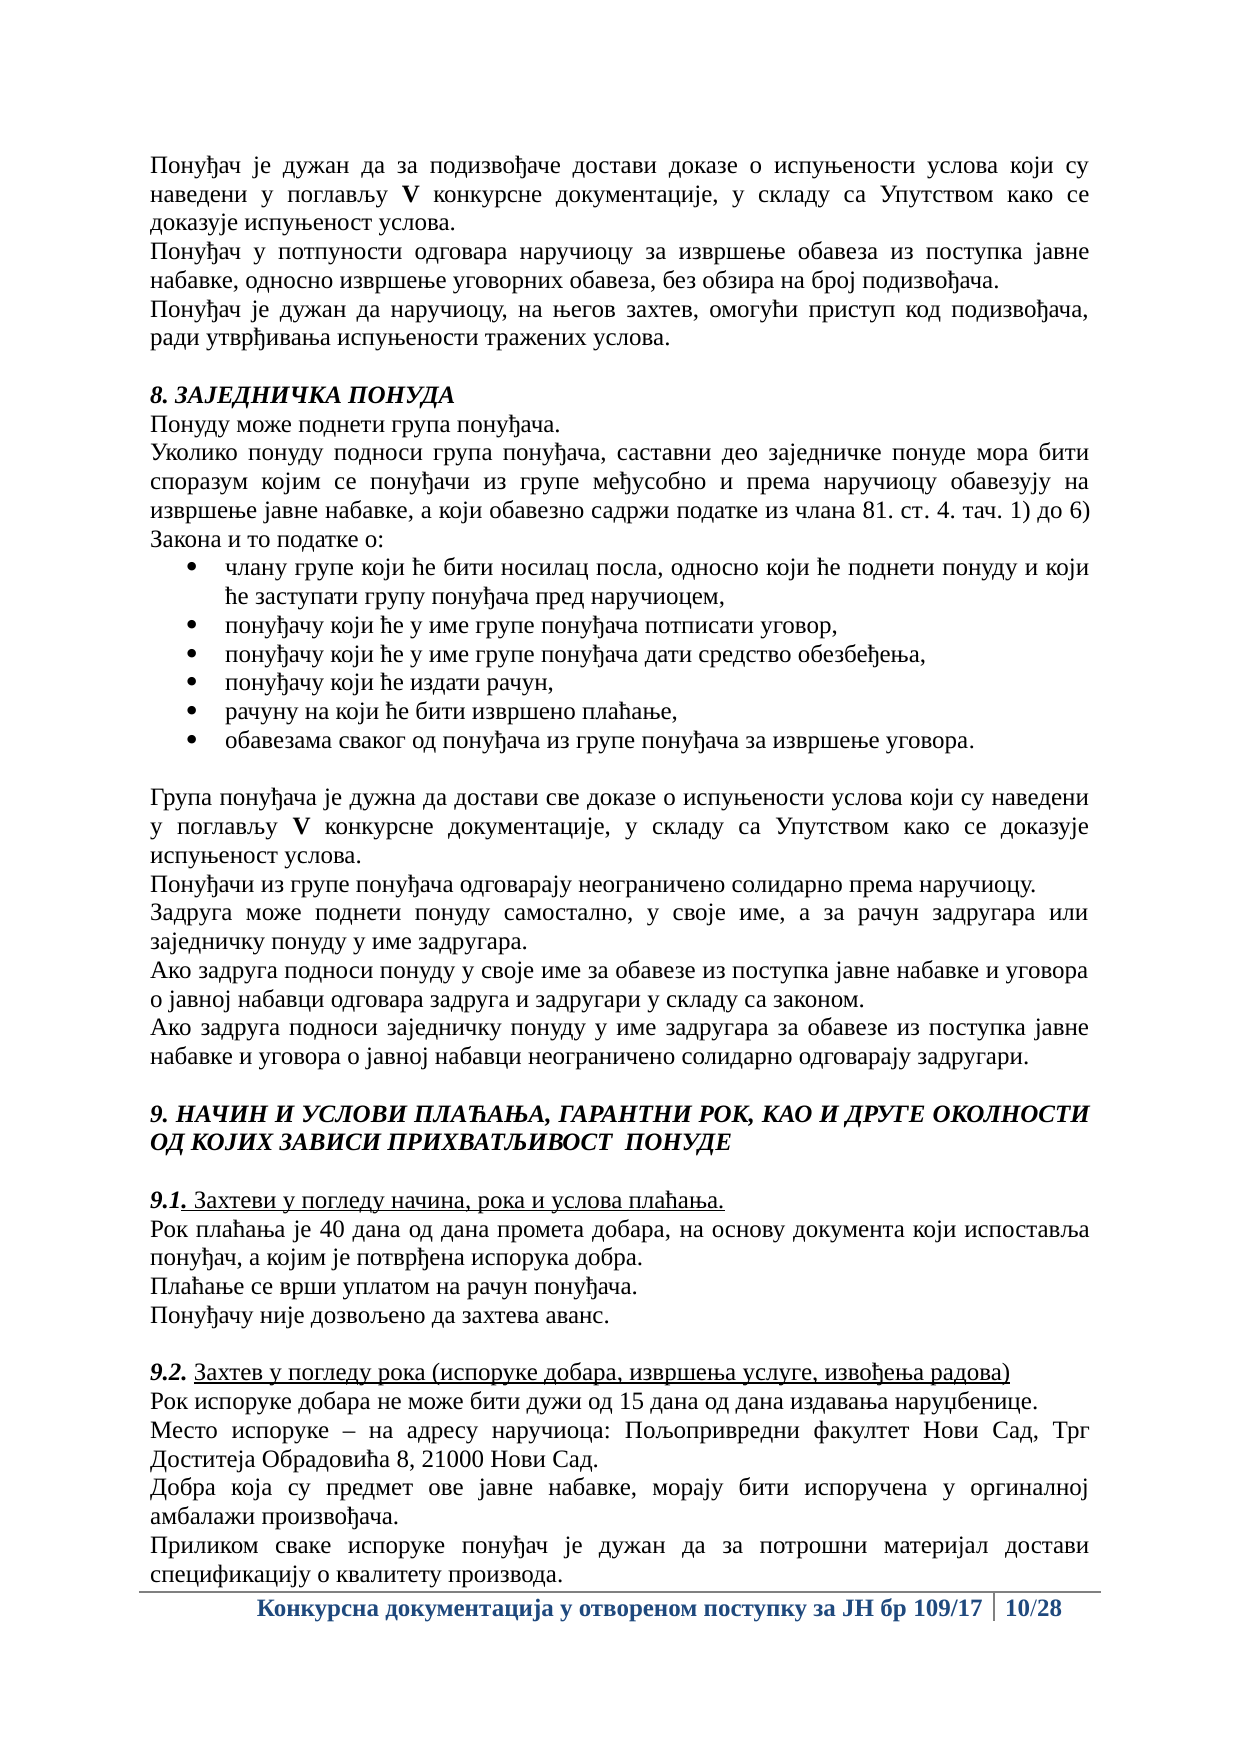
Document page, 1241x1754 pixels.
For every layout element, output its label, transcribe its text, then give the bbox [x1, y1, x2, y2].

list рачуну на који ће бити извршено плаћање, [187, 696, 1090, 725]
text Група понуђача је дужна да достави све доказе о испуњености услова који су наведени у поглављу V конкурсне документације, у складу са Упутством како се доказује испуњеност услова. [150, 782, 1090, 869]
text Ако задруга подноси заједничку понуду у име задругара за обавезе из поступка јавне набавке и уговора о јавној набавци неограничено солидарно одговарају задругари. [150, 1012, 1090, 1070]
text Понуђачу није дозвољено да захтева аванс. [150, 1300, 1090, 1329]
text Понуду може поднети група понуђача. [150, 409, 1090, 437]
list понуђачу који ће издати рачун, [187, 667, 1090, 696]
text Рок испоруке добара не може бити дужи од 15 дана од дана издавања наруџбенице. [150, 1386, 1090, 1415]
text 9.2. Захтев у погледу рока (испоруке добара, извршења услуге, извођења радова) [150, 1357, 1090, 1386]
list понуђачу који ће у име групе понуђача потписати уговор, [187, 610, 1090, 639]
text 9. НАЧИН И УСЛОВИ ПЛАЋАЊА, ГАРАНТНИ РОК, КАО И ДРУГЕ ОКОЛНОСТИ ОД КОЈИХ ЗАВИСИ ПРИХВАТЉИВОСТ ПОНУДЕ [150, 1099, 1090, 1156]
text Место испоруке – на адресу наручиоца: Пољопривредни факултет Нови Сад, Трг Доститеја Обрадовића 8, 21000 Нови Сад. [150, 1415, 1090, 1472]
list члану групе који ће бити носилац посла, односно који ће поднети понуду и који ће заступати групу понуђача пред наручиоцем, [187, 552, 1090, 610]
text Добра која су предмет ове јавне набавке, морају бити испоручена у оргиналној амбалажи произвођача. [150, 1472, 1090, 1530]
text Понуђачи из групе понуђача одговарају неограничено солидарно према наручиоцу. [150, 869, 1090, 897]
text 9.1. Захтеви у погледу начина, рока и услова плаћања. [150, 1185, 1090, 1214]
text Понуђач је дужан да за подизвођаче достави доказе о испуњености услова који су наведени у поглављу V конкурсне документације, у складу са Упутством како се доказује испуњеност услова. [150, 150, 1090, 236]
text Задруга може поднети понуду самостално, у своје име, а за рачун задругара или заједничку понуду у име задругара. [150, 897, 1090, 955]
text 8. ЗАЈЕДНИЧКА ПОНУДА [150, 380, 1090, 409]
list понуђачу који ће у име групе понуђача дати средство обезбеђења, [187, 639, 1090, 667]
text Приликом сваке испоруке понуђач је дужан да за потрошни материјал достави спецификацију о квалитету производа. [150, 1530, 1090, 1587]
text Ако задруга подноси понуду у своје име за обавезе из поступка јавне набавке и уговора о јавној набавци одговара задруга и задругари у складу са законом. [150, 955, 1090, 1012]
text Понуђач у потпуности одговара наручиоцу за извршење обавеза из поступка јавне набавке, односно извршење уговорних обавеза, без обзира на број подизвођача. [150, 236, 1090, 294]
text Уколико понуду подноси група понуђача, саставни део заједничке понуде мора бити споразум којим се понуђачи из групе међусобно и према наручиоцу обавезују на извршење јавне набавке, а који обавезно садржи податке из члана 81. ст. 4. тач. 1) до 6) Закона и то податке о: [150, 437, 1090, 552]
text Рок плаћања је 40 дана од дана промета добара, на основу документа који испоставља понуђач, а којим је потврђена испорука добра. [150, 1214, 1090, 1271]
text Понуђач је дужан да наручиоцу, на његов захтев, омогући приступ код подизвођача, ради утврђивања испуњености тражених услова. [150, 294, 1090, 351]
text Плаћање се врши уплатом на рачун понуђача. [150, 1271, 1090, 1300]
list обавезама сваког од понуђача из групе понуђача за извршење уговора. [187, 725, 1090, 754]
